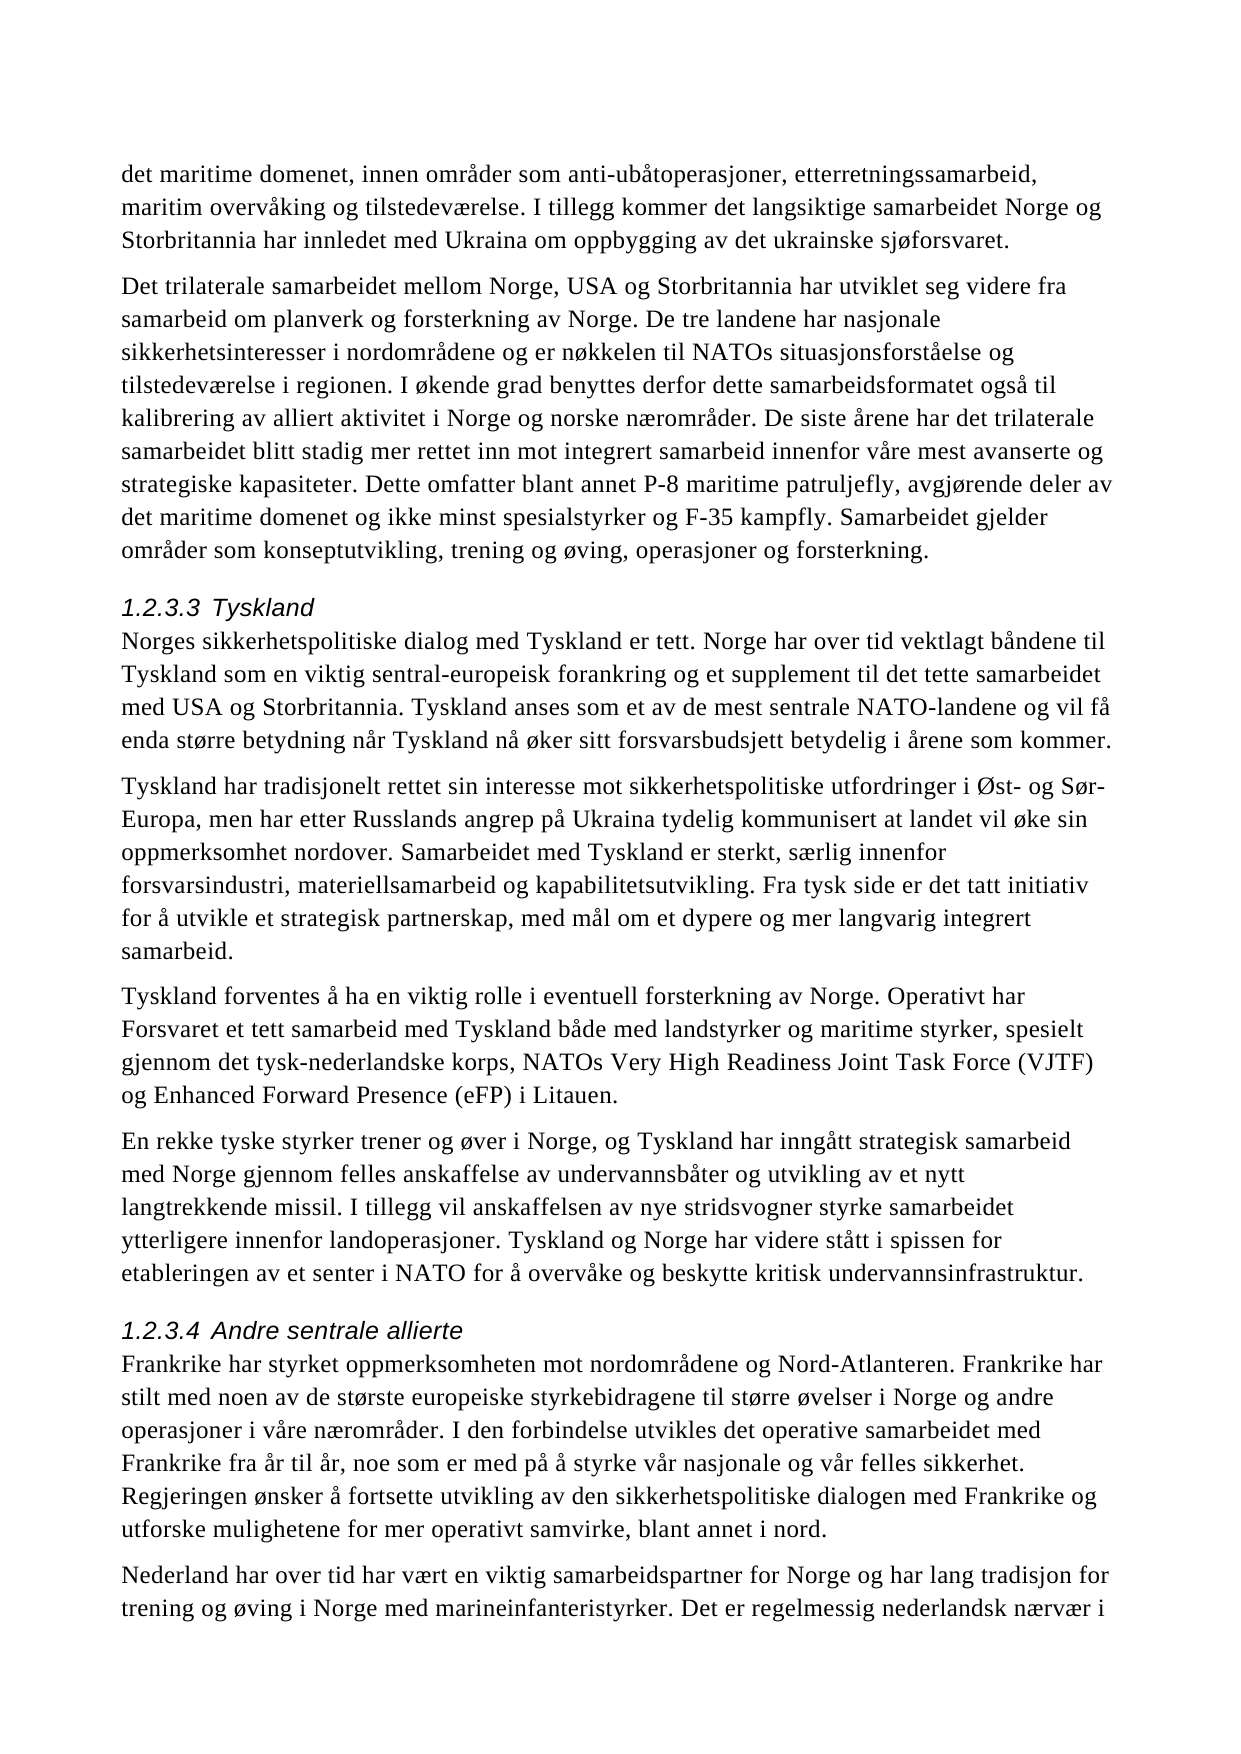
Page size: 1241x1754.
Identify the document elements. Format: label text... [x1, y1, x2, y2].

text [121, 159, 1119, 254]
subtitle Tyskland [121, 593, 1119, 622]
text Tyskland har tradisjonelt rettet sin interesse mot sikkerhetspolitiske utfordringer i Øst- og Sør-Europa, men har etter Russlands angrep på Ukraina tydelig kommunisert at landet vil øke sin oppmerksomhet nordover. Samarbeidet med Tyskland er sterkt, særlig innenfor forsvarsindustri, materiellsamarbeid og kapabilitetsutvikling. Fra tysk side er det tatt initiativ for å utvikle et strategisk partnerskap, med mål om et dypere og mer langvarig integrert samarbeid. [121, 771, 1119, 965]
text Tyskland forventes å ha en viktig rolle i eventuell forsterkning av Norge. Operativt har Forsvaret et tett samarbeid med Tyskland både med landstyrker og maritime styrker, spesielt gjennom det tysk-nederlandske korps, NATOs Very High Readiness Joint Task Force (VJTF) og Enhanced Forward Presence (eFP) i Litauen. [121, 981, 1119, 1109]
subtitle Andre sentrale allierte [121, 1316, 1119, 1345]
text Det trilaterale samarbeidet mellom Norge, USA og Storbritannia har utviklet seg videre fra samarbeid om planverk og forsterkning av Norge. De tre landene har nasjonale sikkerhetsinteresser i nordområdene og er nøkkelen til NATOs situasjonsforståelse og tilstedeværelse i regionen. I økende grad benyttes derfor dette samarbeidsformatet også til kalibrering av alliert aktivitet i Norge og norske nærområder. De siste årene har det trilaterale samarbeidet blitt stadig mer rettet inn mot integrert samarbeid innenfor våre mest avanserte og strategiske kapasiteter. Dette omfatter blant annet P-8 maritime patruljefly, avgjørende deler av det maritime domenet og ikke minst spesialstyrker og F-35 kampfly. Samarbeidet gjelder områder som konseptutvikling, trening og øving, operasjoner og forsterkning. [121, 271, 1119, 564]
text En rekke tyske styrker trener og øver i Norge, og Tyskland har inngått strategisk samarbeid med Norge gjennom felles anskaffelse av undervannsbåter og utvikling av et nytt langtrekkende missil. I tillegg vil anskaffelsen av nye stridsvogner styrke samarbeidet ytterligere innenfor landoperasjoner. Tyskland og Norge har videre stått i spissen for etableringen av et senter i NATO for å overvåke og beskytte kritisk undervannsinfrastruktur. [121, 1126, 1119, 1287]
text Frankrike har styrket oppmerksomheten mot nordområdene og Nord-Atlanteren. Frankrike har stilt med noen av de største europeiske styrkebidragene til større øvelser i Norge og andre operasjoner i våre nærområder. I den forbindelse utvikles det operative samarbeidet med Frankrike fra år til år, noe som er med på å styrke vår nasjonale og vår felles sikkerhet. Regjeringen ønsker å fortsette utvikling av den sikkerhetspolitiske dialogen med Frankrike og utforske mulighetene for mer operativt samvirke, blant annet i nord. [121, 1349, 1119, 1543]
text Norges sikkerhetspolitiske dialog med Tyskland er tett. Norge har over tid vektlagt båndene til Tyskland som en viktig sentral-europeisk forankring og et supplement til det tette samarbeidet med USA og Storbritannia. Tyskland anses som et av de mest sentrale NATO-landene og vil få enda større betydning når Tyskland nå øker sitt forsvarsbudsjett betydelig i årene som kommer. [121, 626, 1119, 754]
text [121, 1560, 1119, 1622]
